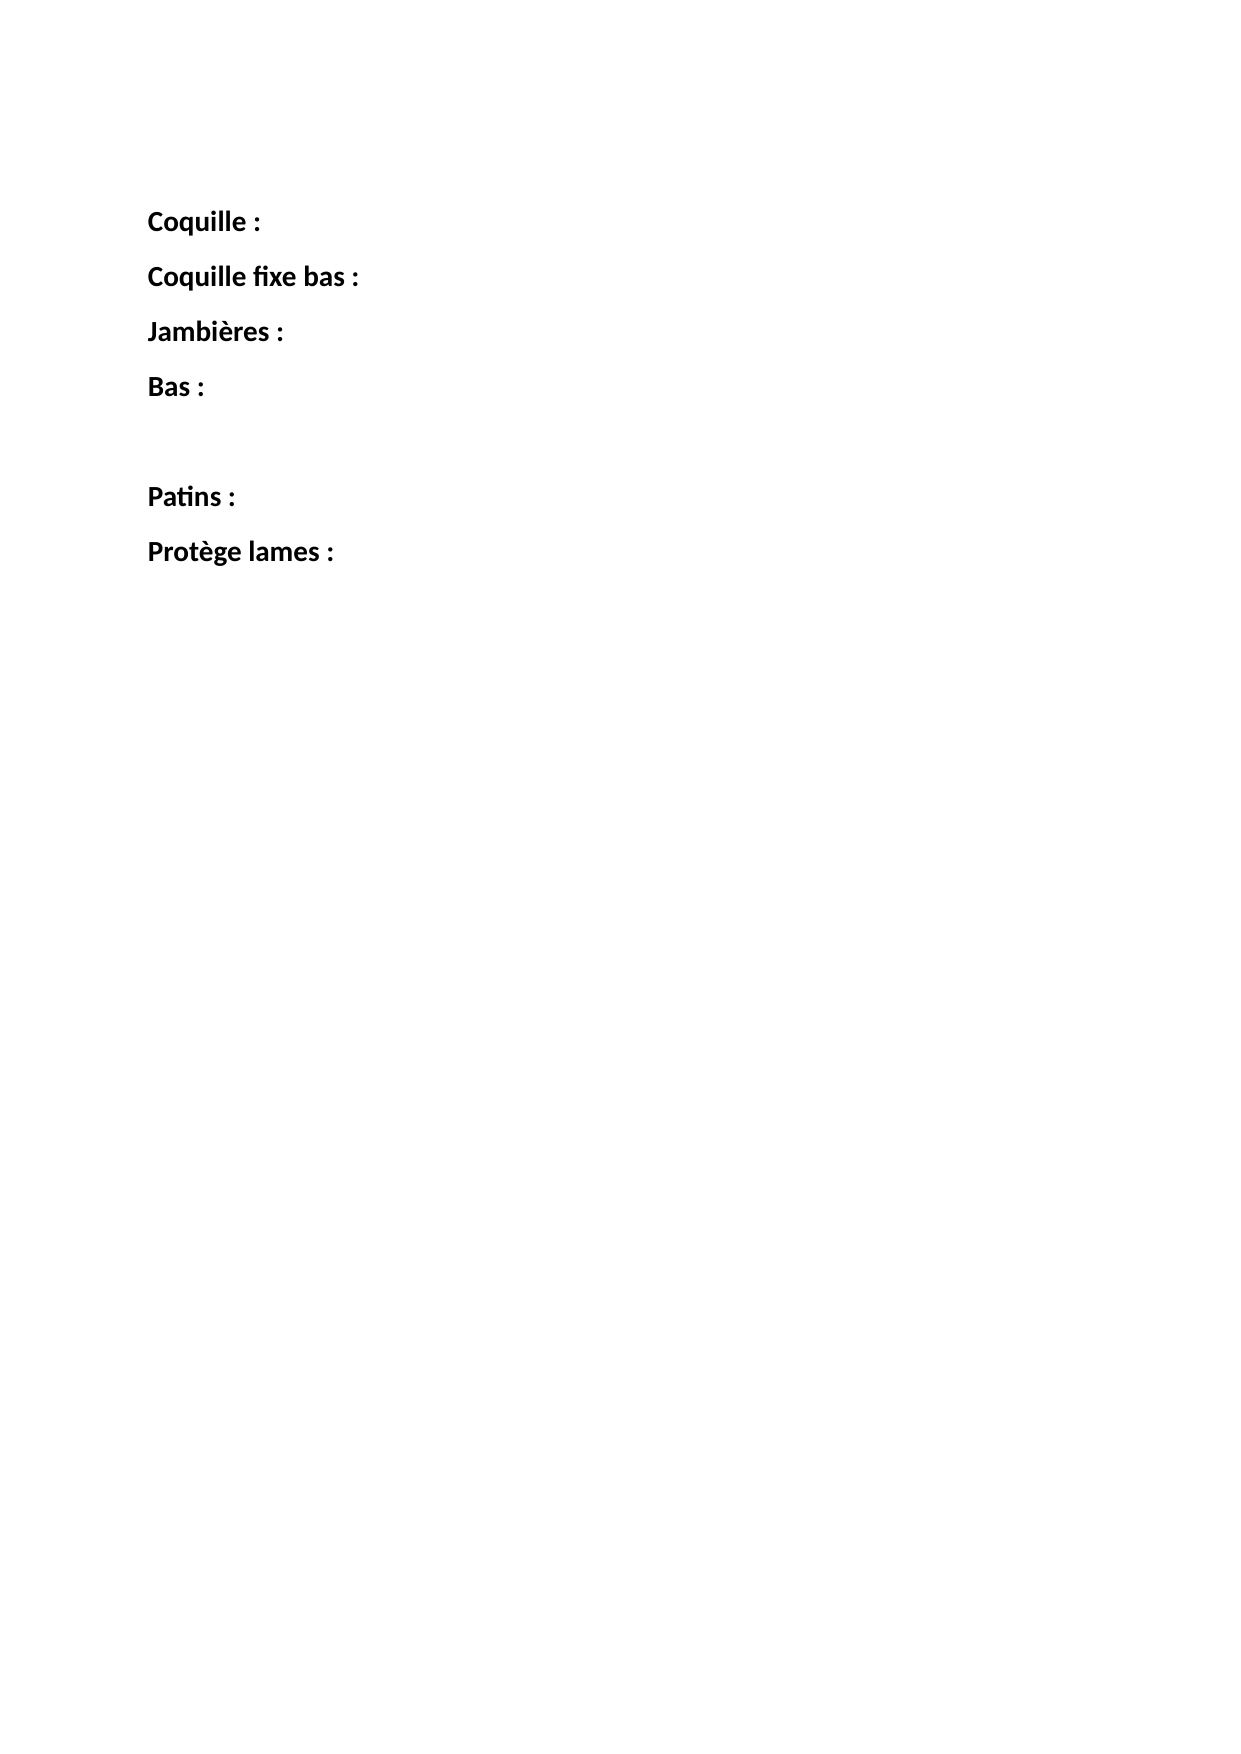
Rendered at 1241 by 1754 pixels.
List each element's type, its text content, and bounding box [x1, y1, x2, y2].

text Bas : [148, 368, 1093, 404]
text Coquille fixe bas : [148, 258, 1093, 293]
text Protège lames : [148, 533, 1093, 569]
text Jambières : [148, 313, 1093, 348]
text Patins : [148, 478, 1093, 514]
text Coquille : [148, 203, 1093, 238]
